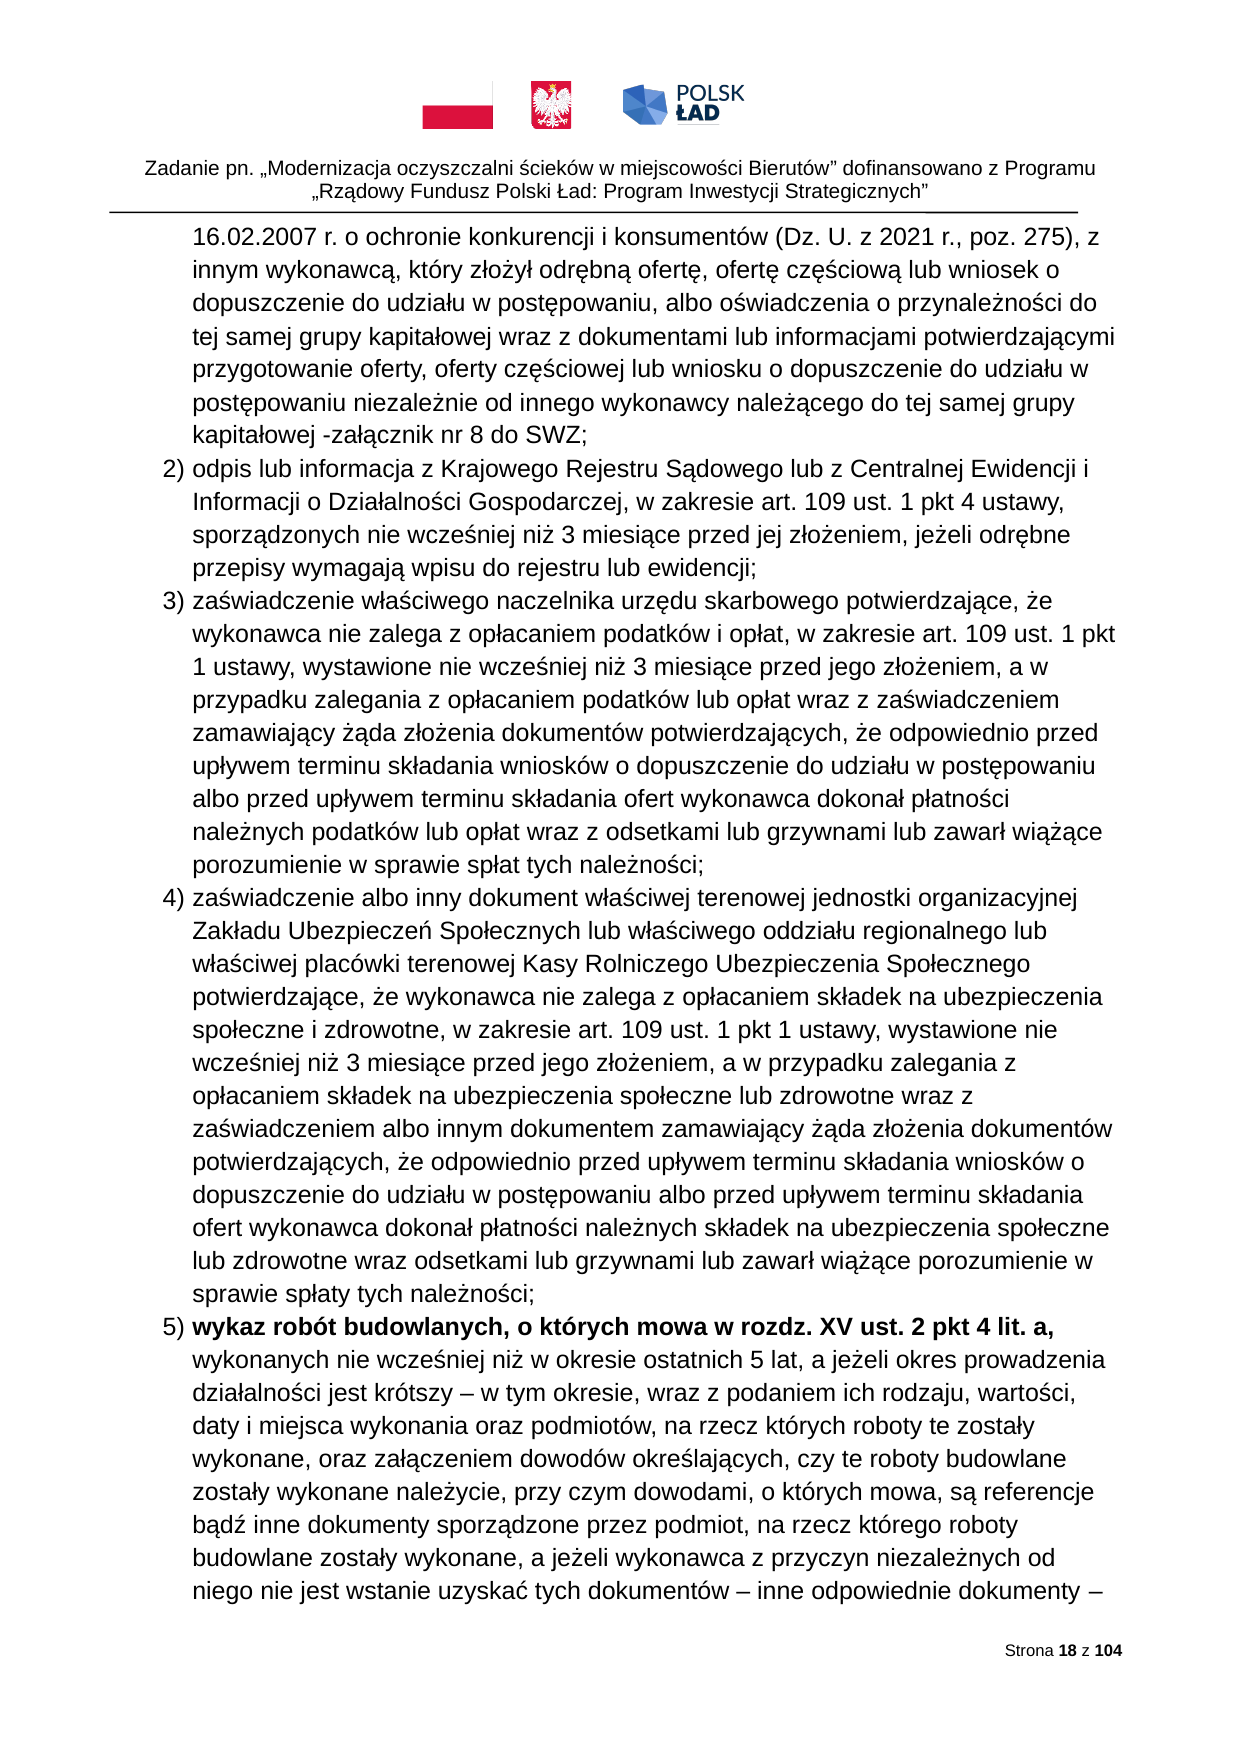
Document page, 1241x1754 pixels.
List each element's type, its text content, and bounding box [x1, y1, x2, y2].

list zaświadczenie właściwego naczelnika urzędu skarbowego potwierdzające, że wykonawca nie zalega z opłacaniem podatków i opłat, w zakresie art. 109 ust. 1 pkt 1 ustawy, wystawione nie wcześniej niż 3 miesiące przed jego złożeniem, a w przypadku zalegania z opłacaniem podatków lub opłat wraz z zaświadczeniem zamawiający żąda złożenia dokumentów potwierdzających, że odpowiednio przed upływem terminu składania wniosków o dopuszczenie do udziału w postępowaniu albo przed upływem terminu składania ofert wykonawca dokonał płatności należnych podatków lub opłat wraz z odsetkami lub grzywnami lub zawarł wiążące porozumienie w sprawie spłat tych należności; [162, 586, 1122, 878]
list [162, 222, 1122, 449]
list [162, 1312, 1122, 1605]
picture [421, 81, 571, 129]
picture [623, 84, 745, 125]
list zaświadczenie albo inny dokument właściwej terenowej jednostki organizacyjnej Zakładu Ubezpieczeń Społecznych lub właściwego oddziału regionalnego lub właściwej placówki terenowej Kasy Rolniczego Ubezpieczenia Społecznego potwierdzające, że wykonawca nie zalega z opłacaniem składek na ubezpieczenia społeczne i zdrowotne, w zakresie art. 109 ust. 1 pkt 1 ustawy, wystawione nie wcześniej niż 3 miesiące przed jego złożeniem, a w przypadku zalegania z opłacaniem składek na ubezpieczenia społeczne lub zdrowotne wraz z zaświadczeniem albo innym dokumentem zamawiający żąda złożenia dokumentów potwierdzających, że odpowiednio przed upływem terminu składania wniosków o dopuszczenie do udziału w postępowaniu albo przed upływem terminu składania ofert wykonawca dokonał płatności należnych składek na ubezpieczenia społeczne lub zdrowotne wraz odsetkami lub grzywnami lub zawarł wiążące porozumienie w sprawie spłaty tych należności; [162, 883, 1122, 1308]
list odpis lub informacja z Krajowego Rejestru Sądowego lub z Centralnej Ewidencji i Informacji o Działalności Gospodarczej, w zakresie art. 109 ust. 1 pkt 4 ustawy, sporządzonych nie wcześniej niż 3 miesiące przed jej złożeniem, jeżeli odrębne przepisy wymagają wpisu do rejestru lub ewidencji; [162, 453, 1122, 581]
